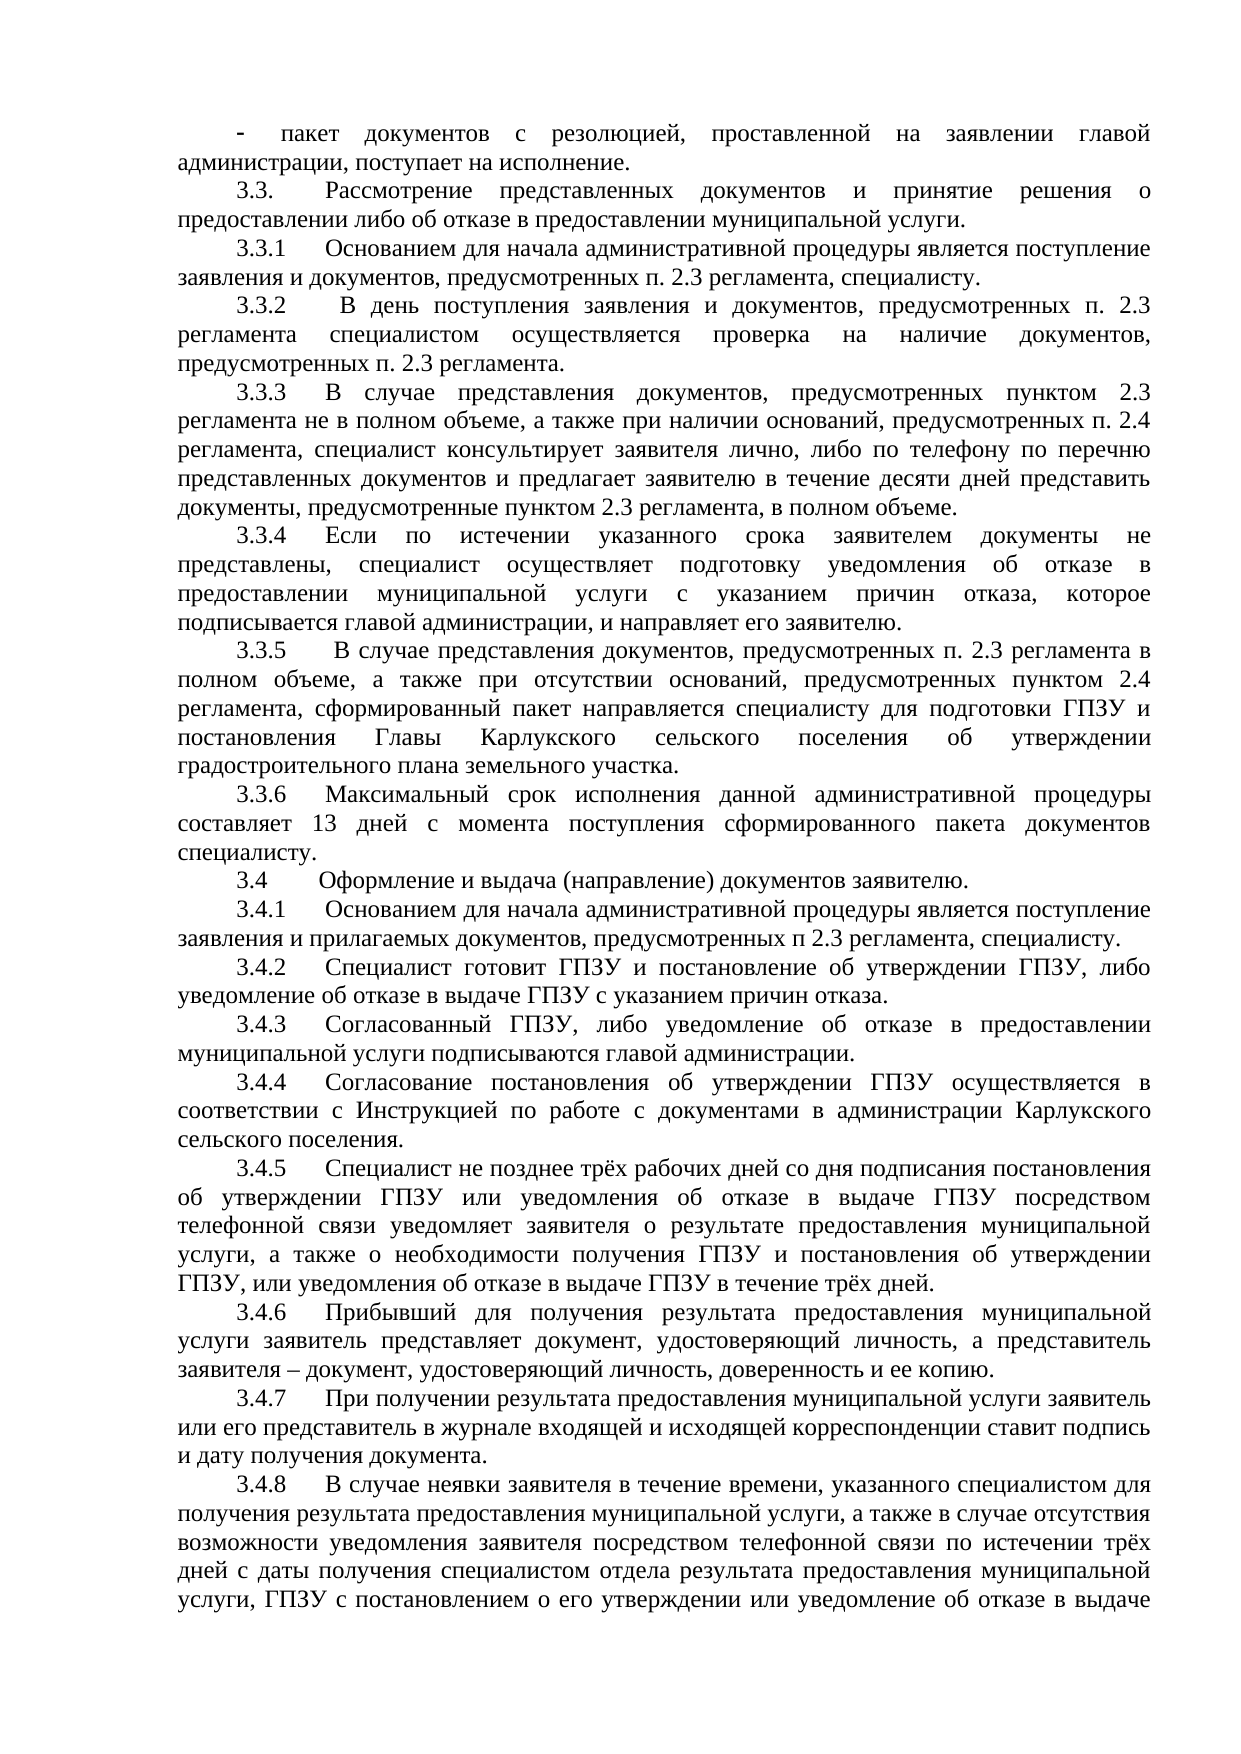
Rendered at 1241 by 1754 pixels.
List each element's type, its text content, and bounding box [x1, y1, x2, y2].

list Если по истечении указанного срока заявителем документы не представлены, специалист осуществляет подготовку уведомления об отказе в предоставлении муниципальной услуги с указанием причин отказа, которое подписывается главой администрации, и направляет его заявителю. [177, 521, 1152, 636]
list Оформление и выдача (направление) документов заявителю. [236, 866, 1152, 894]
list Рассмотрение представленных документов и принятие решения о предоставлении либо об отказе в предоставлении муниципальной услуги. [177, 176, 1152, 233]
list пакет документов с резолюцией, проставленной на заявлении главой администрации, поступает на исполнение. [177, 118, 1152, 176]
list Основанием для начала административной процедуры является поступление заявления и прилагаемых документов, предусмотренных п 2.3 регламента, специалисту. [177, 894, 1152, 952]
list Основанием для начала административной процедуры является поступление заявления и документов, предусмотренных п. 2.3 регламента, специалисту. [177, 233, 1152, 291]
list В случае представления документов, предусмотренных п. 2.3 регламента в полном объеме, а также при отсутствии оснований, предусмотренных пунктом 2.4 регламента, сформированный пакет направляется специалисту для подготовки ГПЗУ и постановления Главы Карлукского сельского поселения об утверждении градостроительного плана земельного участка. [177, 636, 1152, 779]
list Специалист не позднее трёх рабочих дней со дня подписания постановления об утверждении ГПЗУ или уведомления об отказе в выдаче ГПЗУ посредством телефонной связи уведомляет заявителя о результате предоставления муниципальной услуги, а также о необходимости получения ГПЗУ и постановления об утверждении ГПЗУ, или уведомления об отказе в выдаче ГПЗУ в течение трёх дней. [177, 1153, 1152, 1297]
list Согласованный ГПЗУ, либо уведомление об отказе в предоставлении муниципальной услуги подписываются главой администрации. [177, 1009, 1152, 1067]
list При получении результата предоставления муниципальной услуги заявитель или его представитель в журнале входящей и исходящей корреспонденции ставит подпись и дату получения документа. [177, 1383, 1152, 1469]
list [177, 1469, 1152, 1613]
list Максимальный срок исполнения данной административной процедуры составляет 13 дней с момента поступления сформированного пакета документов специалисту. [177, 779, 1152, 866]
list В день поступления заявления и документов, предусмотренных п. 2.3 регламента специалистом осуществляется проверка на наличие документов, предусмотренных п. 2.3 регламента. [177, 291, 1152, 377]
list В случае представления документов, предусмотренных пунктом 2.3 регламента не в полном объеме, а также при наличии оснований, предусмотренных п. 2.4 регламента, специалист консультирует заявителя лично, либо по телефону по перечню представленных документов и предлагает заявителю в течение десяти дней представить документы, предусмотренные пунктом 2.3 регламента, в полном объеме. [177, 377, 1152, 521]
list Прибывший для получения результата предоставления муниципальной услуги заявитель представляет документ, удостоверяющий личность, а представитель заявителя – документ, удостоверяющий личность, доверенность и ее копию. [177, 1297, 1152, 1383]
list Специалист готовит ГПЗУ и постановление об утверждении ГПЗУ, либо уведомление об отказе в выдаче ГПЗУ с указанием причин отказа. [177, 952, 1152, 1009]
list Согласование постановления об утверждении ГПЗУ осуществляется в соответствии с Инструкцией по работе с документами в администрации Карлукского сельского поселения. [177, 1067, 1152, 1153]
